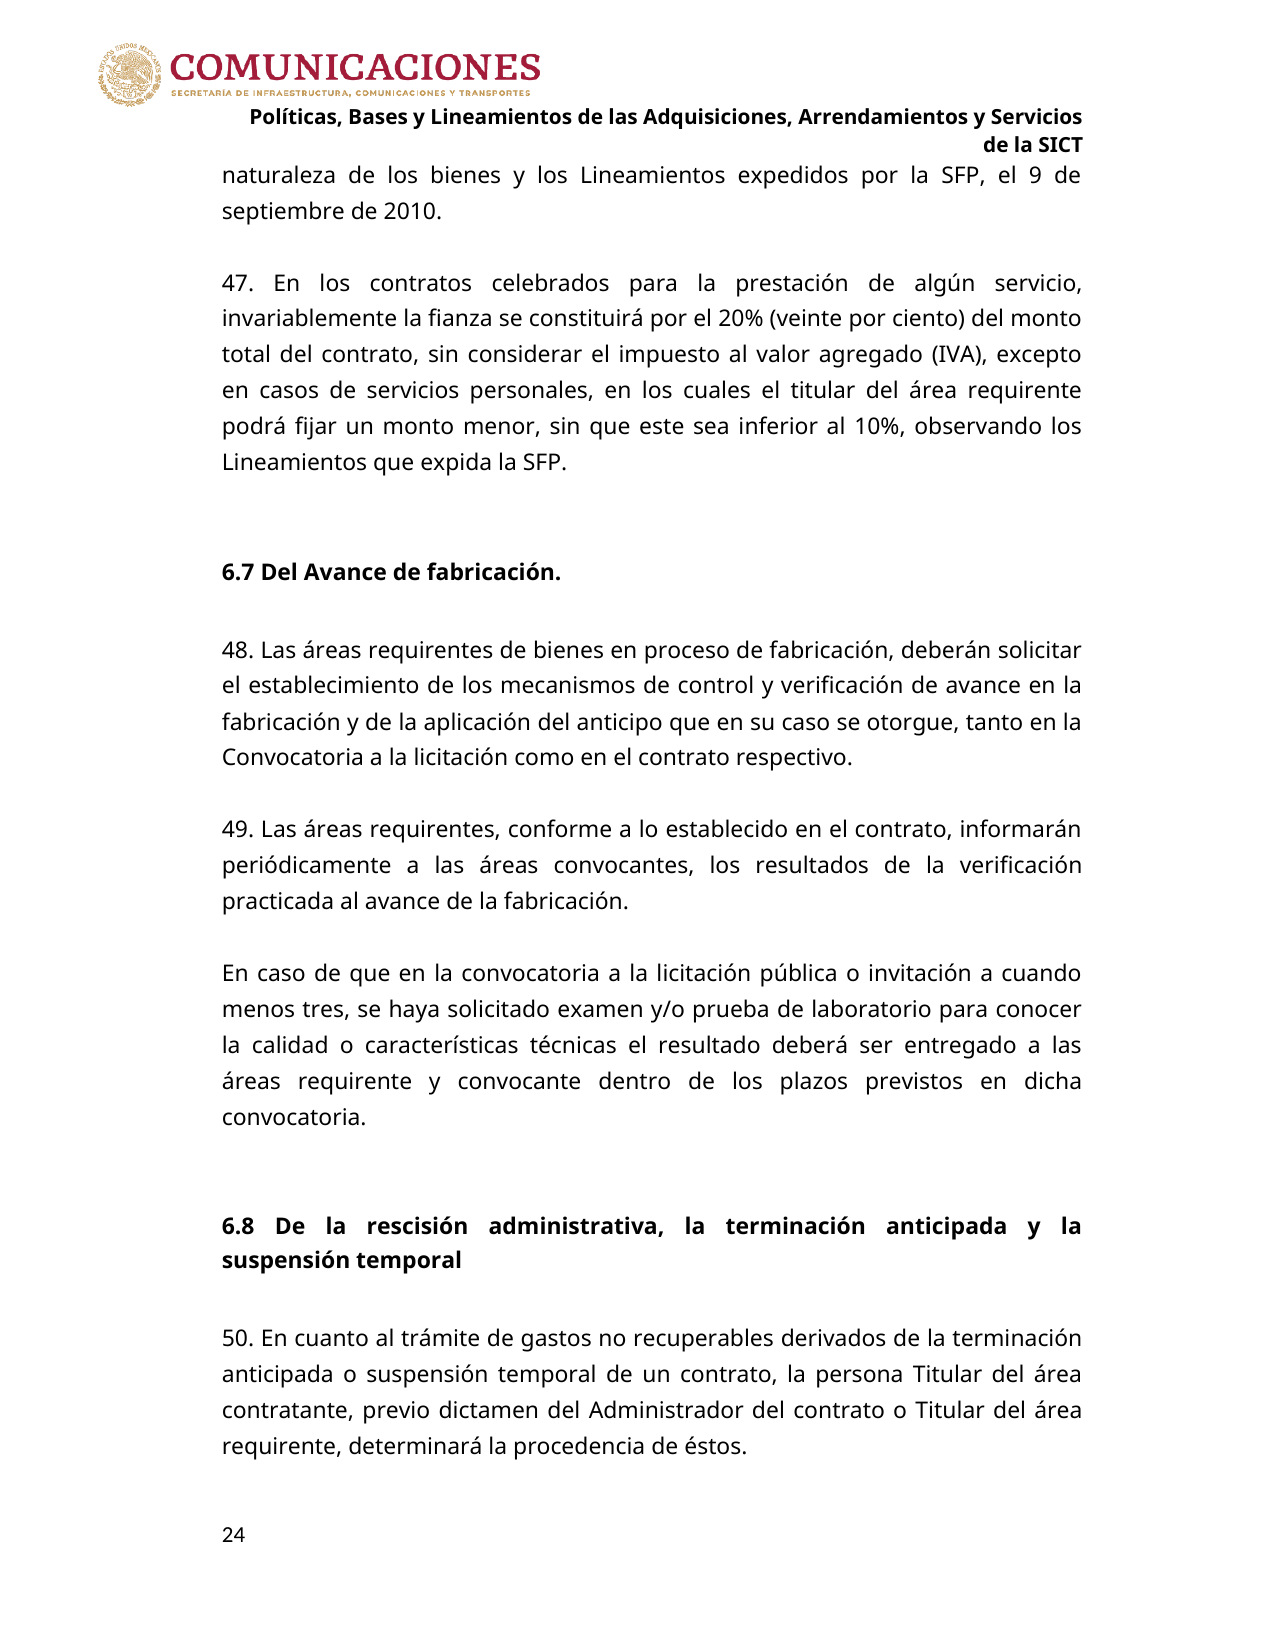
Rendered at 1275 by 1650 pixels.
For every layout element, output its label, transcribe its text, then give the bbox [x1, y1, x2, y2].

text 50. En cuanto al trámite de gastos no recuperables derivados de la terminación anticipada o suspensión temporal de un contrato, la persona Titular del área contratante, previo dictamen del Administrador del contrato o Titular del área requirente, determinará la procedencia de éstos. [222, 1322, 1083, 1461]
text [222, 159, 1083, 226]
subtitle 6.8 De la rescisión administrativa, la terminación anticipada y la suspensión temporal [222, 1210, 1083, 1275]
picture [88, 34, 550, 113]
text 47. En los contratos celebrados para la prestación de algún servicio, invariablemente la fianza se constituirá por el 20% (veinte por ciento) del monto total del contrato, sin considerar el impuesto al valor agregado (IVA), excepto en casos de servicios personales, en los cuales el titular del área requirente podrá fijar un monto menor, sin que este sea inferior al 10%, observando los Lineamientos que expida la SFP. [222, 266, 1083, 477]
text 49. Las áreas requirentes, conforme a lo establecido en el contrato, informarán periódicamente a las áreas convocantes, los resultados de la verificación practicada al avance de la fabricación. [222, 813, 1083, 916]
subtitle 6.7 Del Avance de fabricación. [222, 556, 1083, 587]
text 48. Las áreas requirentes de bienes en proceso de fabricación, deberán solicitar el establecimiento de los mecanismos de control y verificación de avance en la fabricación y de la aplicación del anticipo que en su caso se otorgue, tanto en la Convocatoria a la licitación como en el contrato respectivo. [222, 633, 1083, 773]
text En caso de que en la convocatoria a la licitación pública o invitación a cuando menos tres, se haya solicitado examen y/o prueba de laboratorio para conocer la calidad o características técnicas el resultado deberá ser entregado a las áreas requirente y convocante dentro de los plazos previstos en dicha convocatoria. [222, 957, 1083, 1132]
